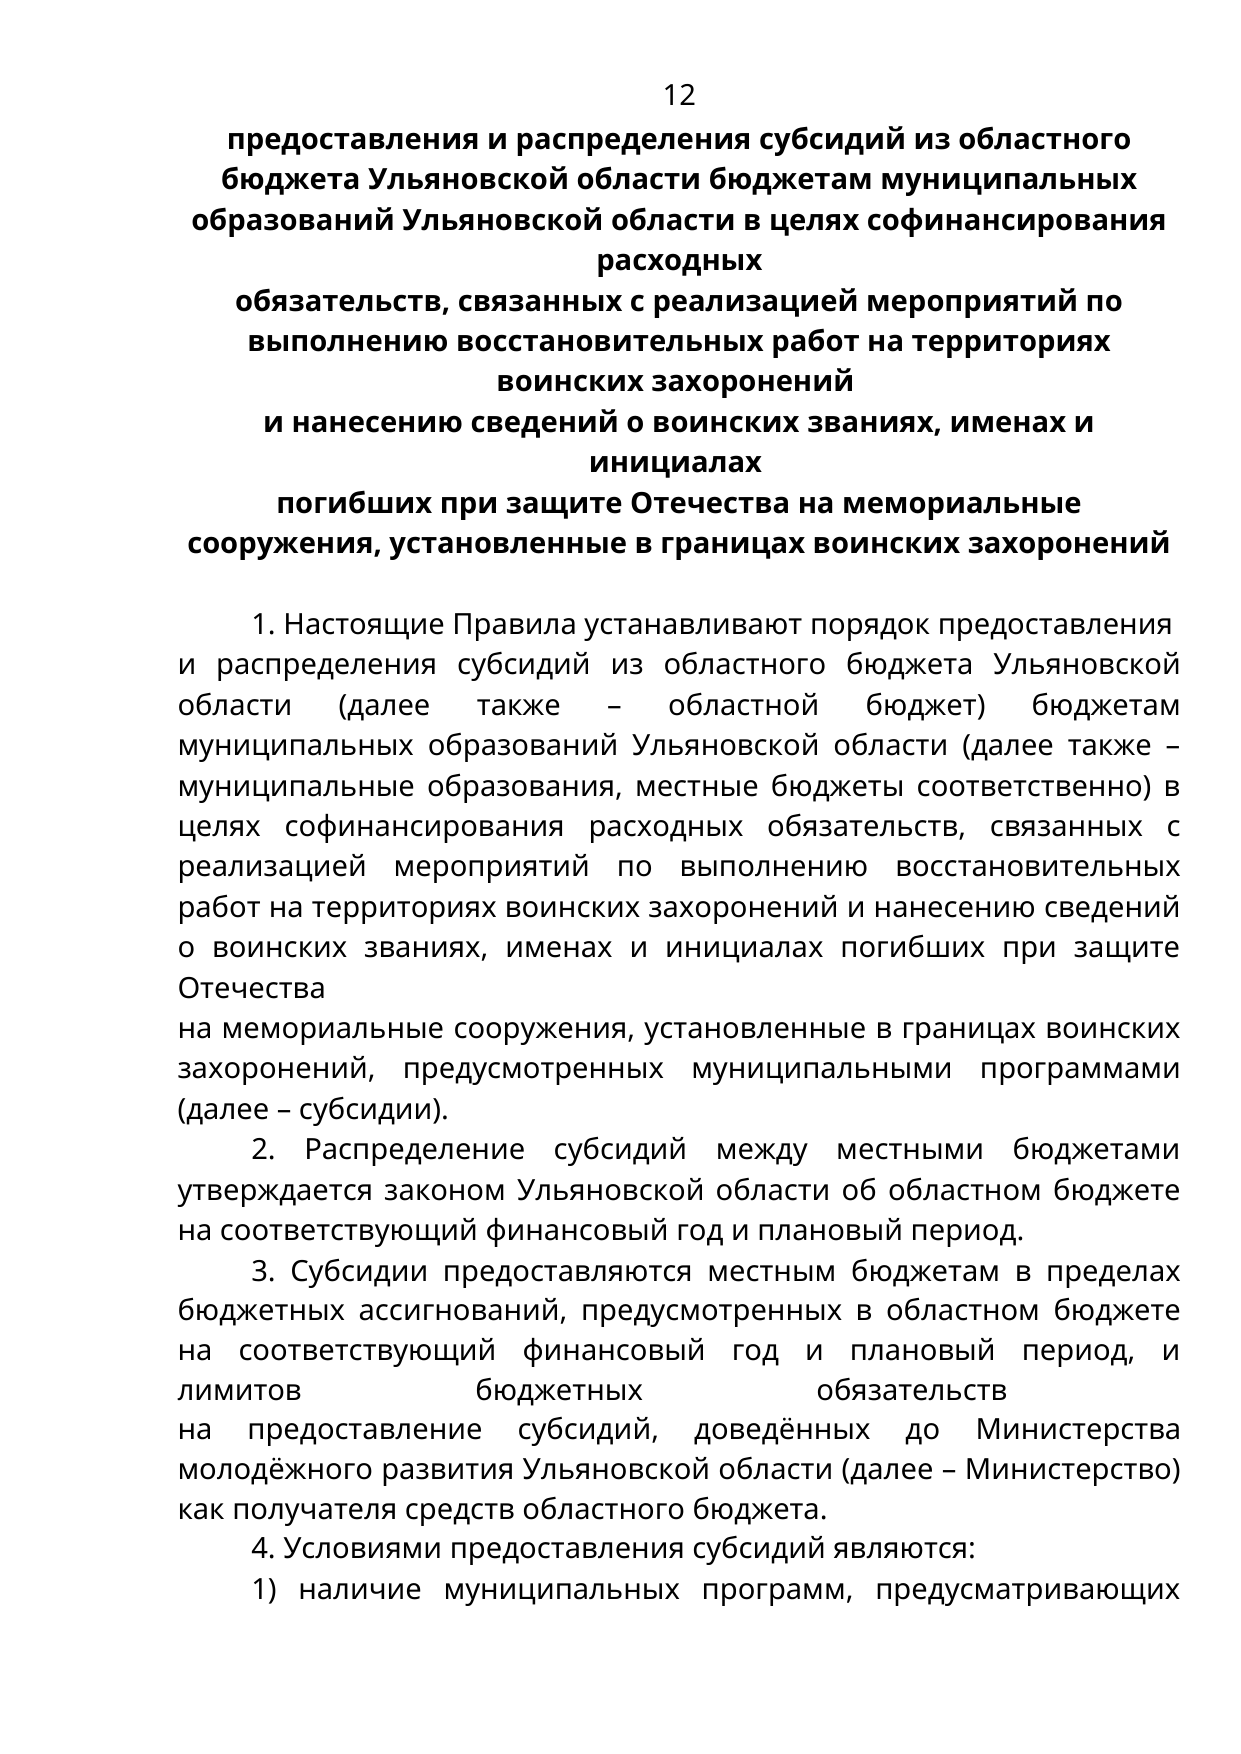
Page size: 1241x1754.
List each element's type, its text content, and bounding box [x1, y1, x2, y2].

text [177, 1568, 1181, 1608]
text обязательств, связанных с реализацией мероприятий по выполнению восстановительных работ на территориях воинских захоронений и нанесению сведений о воинских званиях, именах и инициалах погибших при защите Отечества на мемориальные сооружения, установленные в границах воинских захоронений [177, 280, 1181, 562]
text предоставления и распределения субсидий из областного бюджета Ульяновской области бюджетам муниципальных образований Ульяновской области в целях софинансирования расходных [177, 118, 1181, 279]
text 2. Распределение субсидий между местными бюджетами утверждается законом Ульяновской области об областном бюджете на соответствующий финансовый год и плановый период. [177, 1129, 1181, 1249]
text 3. Субсидии предоставляются местным бюджетам в пределах бюджетных ассигнований, предусмотренных в областном бюджете на соответствующий финансовый год и плановый период, и лимитов бюджетных обязательств на предоставление субсидий, доведённых до Министерства молодёжного развития Ульяновской области (далее – Министерство) как получателя средств областного бюджета. [177, 1250, 1181, 1528]
text 4. Условиями предоставления субсидий являются: [177, 1528, 1181, 1567]
text 1. Настоящие Правила устанавливают порядок предоставления и распределения субсидий из областного бюджета Ульяновской области (далее также – областной бюджет) бюджетам муниципальных образований Ульяновской области (далее также – муниципальные образования, местные бюджеты соответственно) в целях софинансирования расходных обязательств, связанных с реализацией мероприятий по выполнению восстановительных работ на территориях воинских захоронений и нанесению сведений о воинских званиях, именах и инициалах погибших при защите Отечества на мемориальные сооружения, установленные в границах воинских захоронений, предусмотренных муниципальными программами (далее – субсидии). [177, 603, 1181, 1128]
